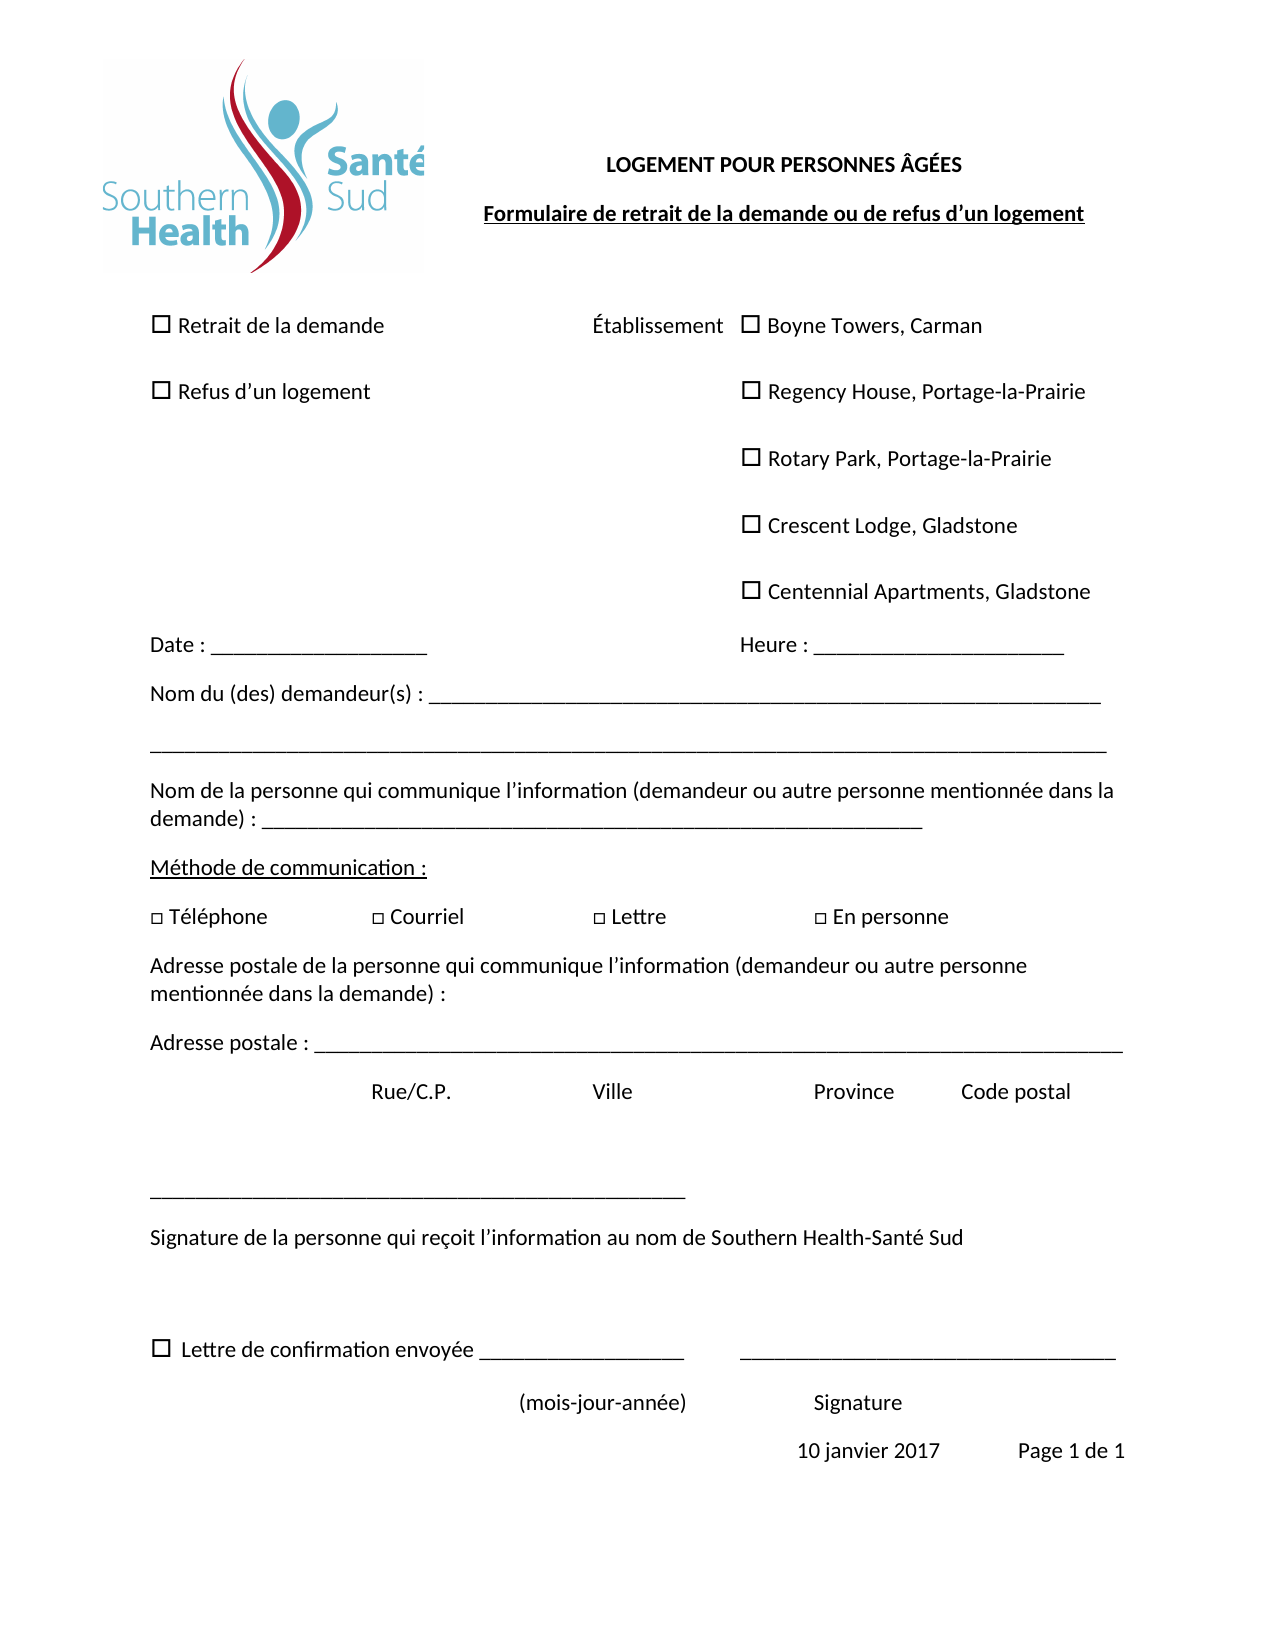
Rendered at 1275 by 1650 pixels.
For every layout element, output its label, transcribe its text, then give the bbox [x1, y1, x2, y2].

text □ Téléphone □ Courriel □ Lettre □ En personne [150, 902, 1125, 930]
picture [102, 59, 425, 272]
text □ Rotary Park, Portage-la-Prairie [150, 430, 1125, 476]
text LOGEMENT POUR PERSONNES ÂGÉES [425, 150, 1125, 178]
text □ Retrait de la demande Établissement □ Boyne Towers, Carman [150, 297, 1125, 342]
text Rue/C.P. Ville Province Code postal [150, 1077, 1125, 1105]
text _______________________________________________ [150, 1174, 1125, 1202]
text Méthode de communication : [150, 853, 1125, 881]
text Nom de la personne qui communique l’information (demandeur ou autre personne mentionnée dans la demande) : __________________________________________________________ [150, 776, 1125, 832]
text □ Refus d’un logement □ Regency House, Portage-la-Prairie [150, 363, 1125, 409]
text Adresse postale de la personne qui communique l’information (demandeur ou autre personne mentionnée dans la demande) : [150, 951, 1125, 1007]
text Formulaire de retrait de la demande ou de refus d’un logement [425, 199, 1125, 227]
text Date : ___________________ Heure : ______________________ [150, 630, 1125, 658]
text (mois-jour-année) Signature [150, 1388, 1125, 1416]
text □ Crescent Lodge, Gladstone [150, 497, 1125, 542]
text □ Lettre de confirmation envoyée __________________ _________________________________ [150, 1321, 1125, 1367]
text ____________________________________________________________________________________ [150, 728, 1125, 756]
text 10 janvier 2017 Page 1 de 1 [150, 1437, 1125, 1464]
text □ Centennial Apartments, Gladstone [150, 563, 1125, 609]
text Nom du (des) demandeur(s) : ___________________________________________________________ [150, 679, 1125, 707]
text Signature de la personne qui reçoit l’information au nom de Southern Health-Santé Sud [150, 1223, 1125, 1251]
text Adresse postale : _______________________________________________________________________ [150, 1028, 1125, 1056]
